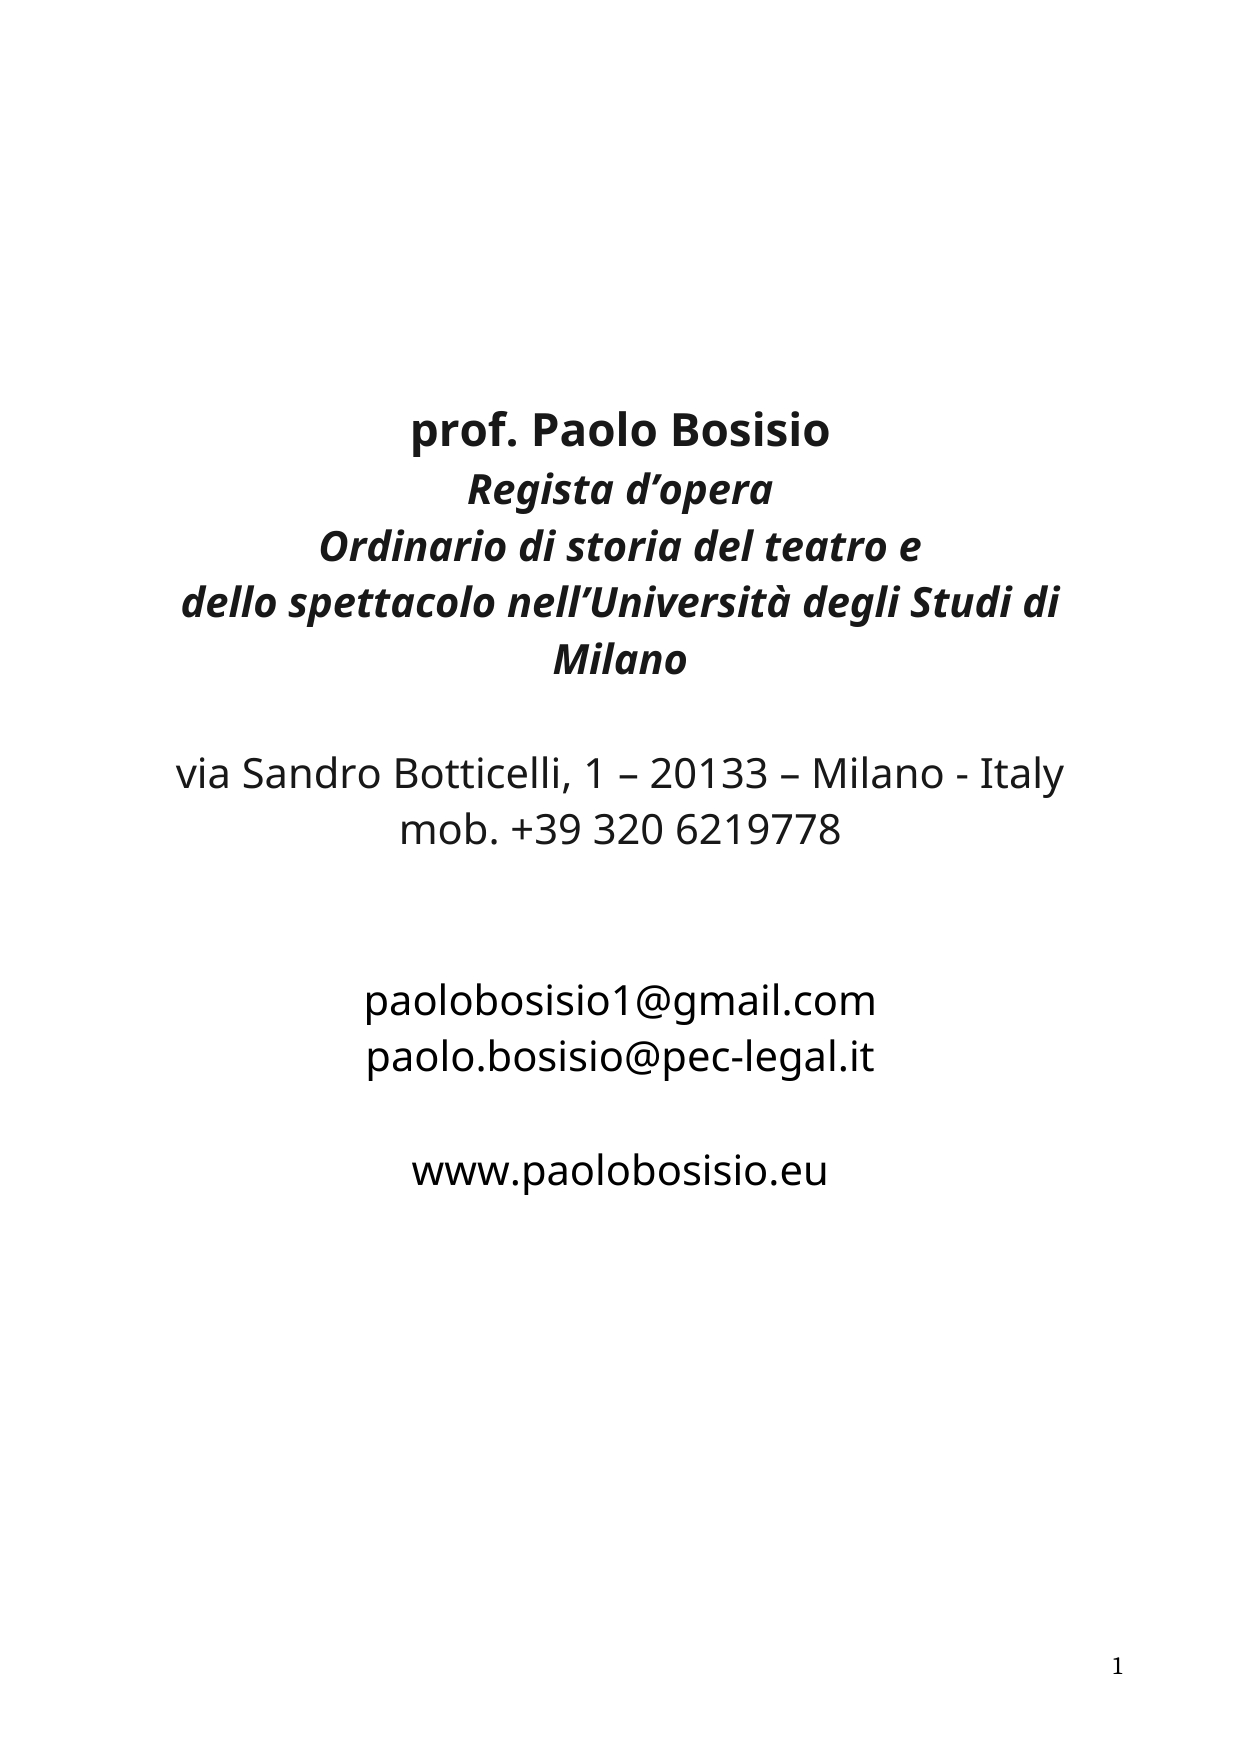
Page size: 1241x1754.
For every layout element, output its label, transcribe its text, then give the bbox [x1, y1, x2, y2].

text Regista d’opera [118, 459, 1122, 516]
text paolobosisio1@gmail.com [118, 971, 1122, 1027]
text dello spettacolo nell’Università degli Studi di Milano [118, 573, 1122, 687]
text prof. Paolo Bosisio [118, 397, 1122, 459]
text via Sandro Botticelli, 1 – 20133 – Milano - Italy [118, 743, 1122, 800]
text paolo.bosisio@pec-legal.it [118, 1027, 1122, 1084]
text mob. +39 320 6219778 [118, 800, 1122, 857]
text www.paolobosisio.eu [118, 1141, 1122, 1198]
text Ordinario di storia del teatro e [118, 516, 1122, 573]
